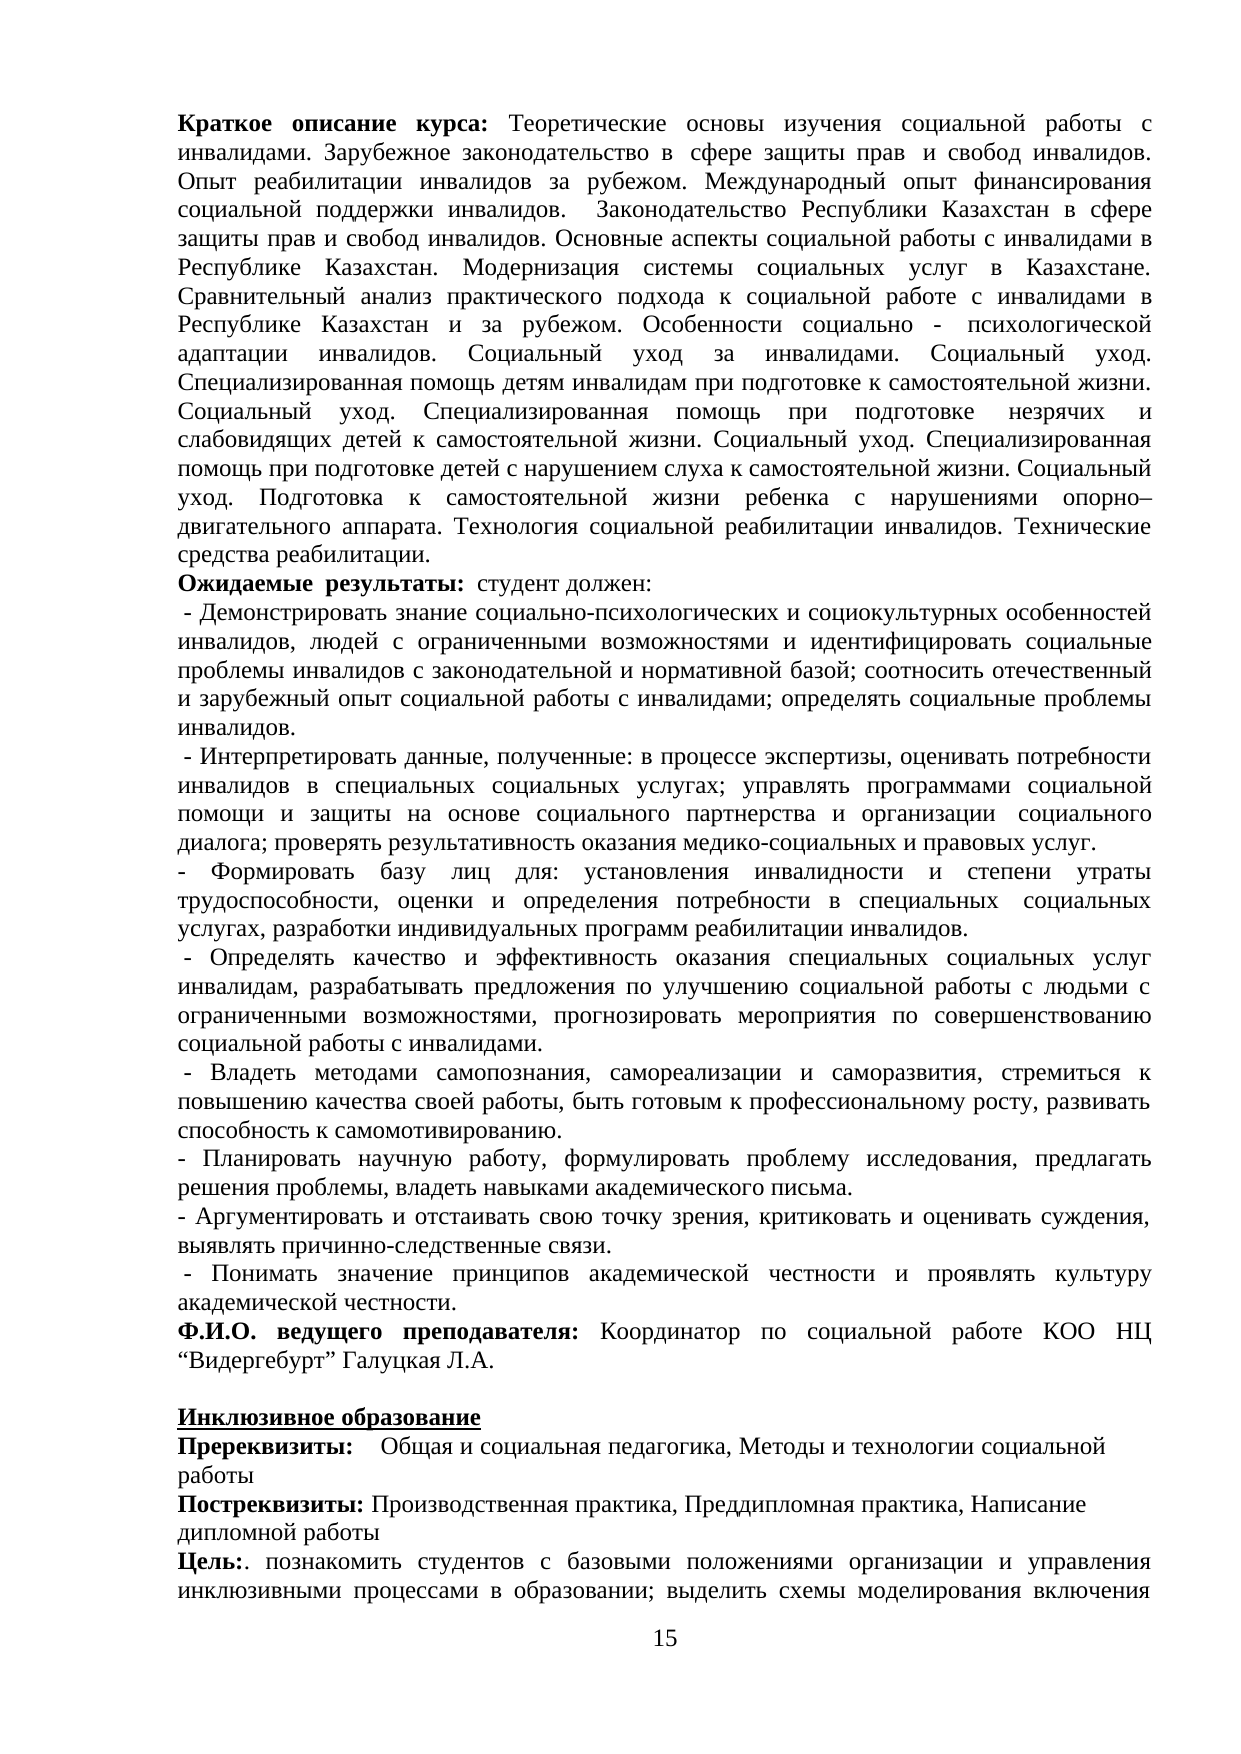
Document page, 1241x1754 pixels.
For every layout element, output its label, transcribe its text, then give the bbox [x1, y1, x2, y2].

text Постреквизиты: Производственная практика, Преддипломная практика, Написание дипломной работы [177, 1489, 1163, 1546]
list Демонстрировать знание социально-психологических и социокультурных особенностей инвалидов, людей с ограниченными возможностями и идентифицировать социальные проблемы инвалидов с законодательной и нормативной базой; соотносить отечественный и зарубежный опыт социальной работы с инвалидами; определять социальные проблемы инвалидов. [177, 597, 1152, 741]
list Определять качество и эффективность оказания специальных социальных услуг инвалидам, разрабатывать предложения по улучшению социальной работы с людьми с ограниченными возможностями, прогнозировать мероприятия по совершенствованию социальной работы с инвалидами. [177, 942, 1152, 1057]
list Планировать научную работу, формулировать проблему исследования, предлагать решения проблемы, владеть навыками академического письма. [177, 1143, 1152, 1201]
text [177, 1546, 1151, 1604]
list Владеть методами самопознания, самореализации и саморазвития, стремиться к повышению качества своей работы, быть готовым к профессиональному росту, развивать способность к самомотивированию. [177, 1057, 1151, 1143]
list Интерпретировать данные, полученные: в процессе экспертизы, оценивать потребности инвалидов в специальных социальных услугах; управлять программами социальной помощи и защиты на основе социального партнерства и организации социального диалога; проверять результативность оказания медико-социальных и правовых услуг. [177, 741, 1152, 856]
list Понимать значение принципов академической честности и проявлять культуру академической честности. [177, 1258, 1152, 1316]
list Аргументировать и отстаивать свою точку зрения, критиковать и оценивать суждения, выявлять причинно-следственные связи. [177, 1201, 1151, 1258]
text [177, 108, 1152, 568]
text Ожидаемые результаты: студент должен: [177, 568, 1163, 597]
text Инклюзивное образование [177, 1402, 1163, 1431]
list Формировать базу лиц для: установления инвалидности и степени утраты трудоспособности, оценки и определения потребности в специальных социальных услугах, разработки индивидуальных программ реабилитации инвалидов. [177, 856, 1151, 942]
text Ф.И.О. ведущего преподавателя: Координатор по социальной работе КОО НЦ “Видергебурт” Галуцкая Л.А. [177, 1316, 1152, 1373]
text Пререквизиты: Общая и социальная педагогика, Методы и технологии социальной работы [177, 1431, 1152, 1489]
